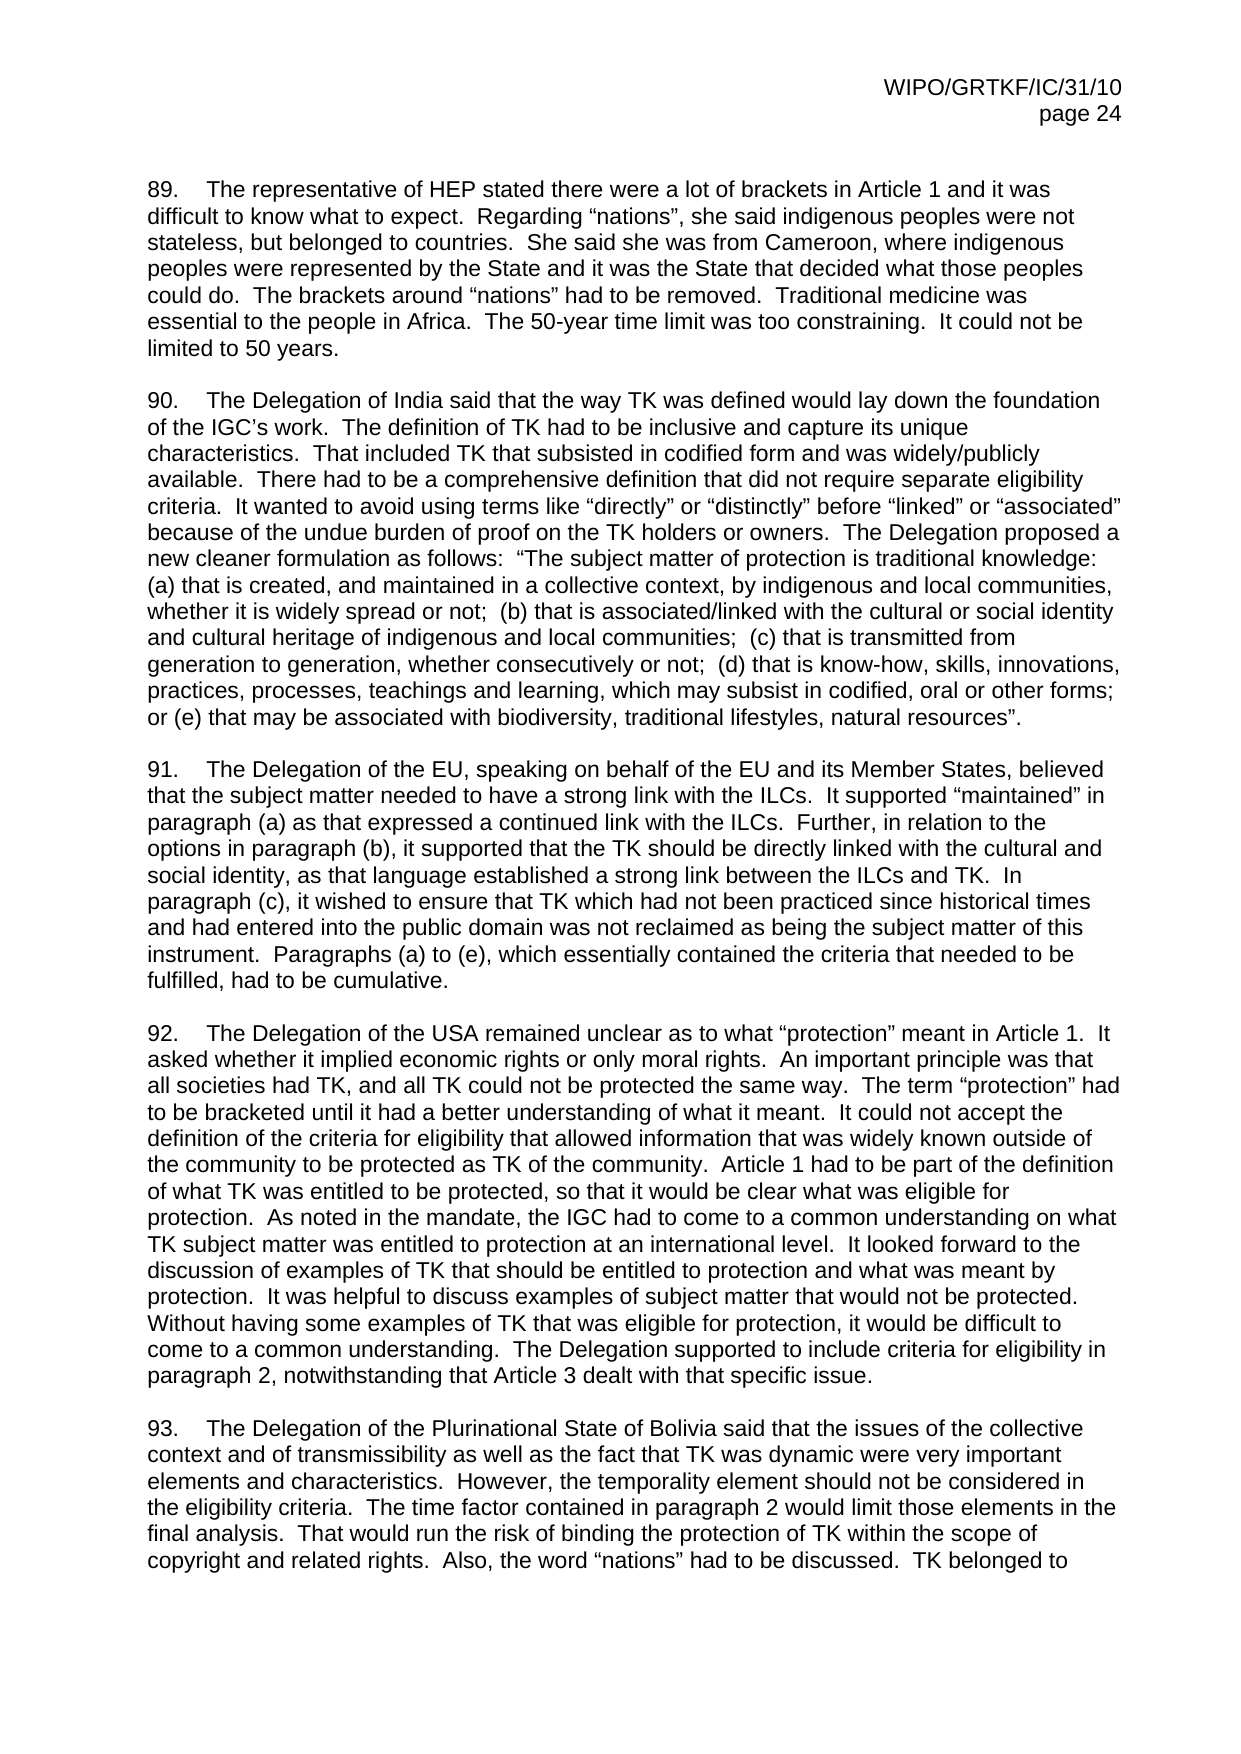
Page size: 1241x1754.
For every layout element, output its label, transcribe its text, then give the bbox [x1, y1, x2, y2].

list The Delegation of the EU, speaking on behalf of the EU and its Member States, believed that the subject matter needed to have a strong link with the ILCs. It supported “maintained” in paragraph (a) as that expressed a continued link with the ILCs. Further, in relation to the options in paragraph (b), it supported that the TK should be directly linked with the cultural and social identity, as that language established a strong link between the ILCs and TK. In paragraph (c), it wished to ensure that TK which had not been practiced since historical times and had entered into the public domain was not reclaimed as being the subject matter of this instrument. Paragraphs (a) to (e), which essentially contained the criteria that needed to be fulfilled, had to be cumulative. [147, 756, 1122, 993]
list The Delegation of India said that the way TK was defined would lay down the foundation of the IGC’s work. The definition of TK had to be inclusive and capture its unique characteristics. That included TK that subsisted in codified form and was widely/publicly available. There had to be a comprehensive definition that did not require separate eligibility criteria. It wanted to avoid using terms like “directly” or “distinctly” before “linked” or “associated” because of the undue burden of proof on the TK holders or owners. The Delegation proposed a new cleaner formulation as follows: “The subject matter of protection is traditional knowledge: (a) that is created, and maintained in a collective context, by indigenous and local communities, whether it is widely spread or not; (b) that is associated/linked with the cultural or social identity and cultural heritage of indigenous and local communities; (c) that is transmitted from generation to generation, whether consecutively or not; (d) that is know-how, skills, innovations, practices, processes, teachings and learning, which may subsist in codified, oral or other forms; or (e) that may be associated with biodiversity, traditional lifestyles, natural resources”. [147, 387, 1122, 730]
list The representative of HEP stated there were a lot of brackets in Article 1 and it was difficult to know what to expect. Regarding “nations”, she said indigenous peoples were not stateless, but belonged to countries. She said she was from Cameroon, where indigenous peoples were represented by the State and it was the State that decided what those peoples could do. The brackets around “nations” had to be removed. Traditional medicine was essential to the people in Africa. The 50-year time limit was too constraining. It could not be limited to 50 years. [147, 176, 1122, 361]
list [147, 1415, 1122, 1573]
list The Delegation of the USA remained unclear as to what “protection” meant in Article 1. It asked whether it implied economic rights or only moral rights. An important principle was that all societies had TK, and all TK could not be protected the same way. The term “protection” had to be bracketed until it had a better understanding of what it meant. It could not accept the definition of the criteria for eligibility that allowed information that was widely known outside of the community to be protected as TK of the community. Article 1 had to be part of the definition of what TK was entitled to be protected, so that it would be clear what was eligible for protection. As noted in the mandate, the IGC had to come to a common understanding on what TK subject matter was entitled to protection at an international level. It looked forward to the discussion of examples of TK that should be entitled to protection and what was meant by protection. It was helpful to discuss examples of subject matter that would not be protected. Without having some examples of TK that was eligible for protection, it would be difficult to come to a common understanding. The Delegation supported to include criteria for eligibility in paragraph 2, notwithstanding that Article 3 dealt with that specific issue. [147, 1020, 1122, 1389]
